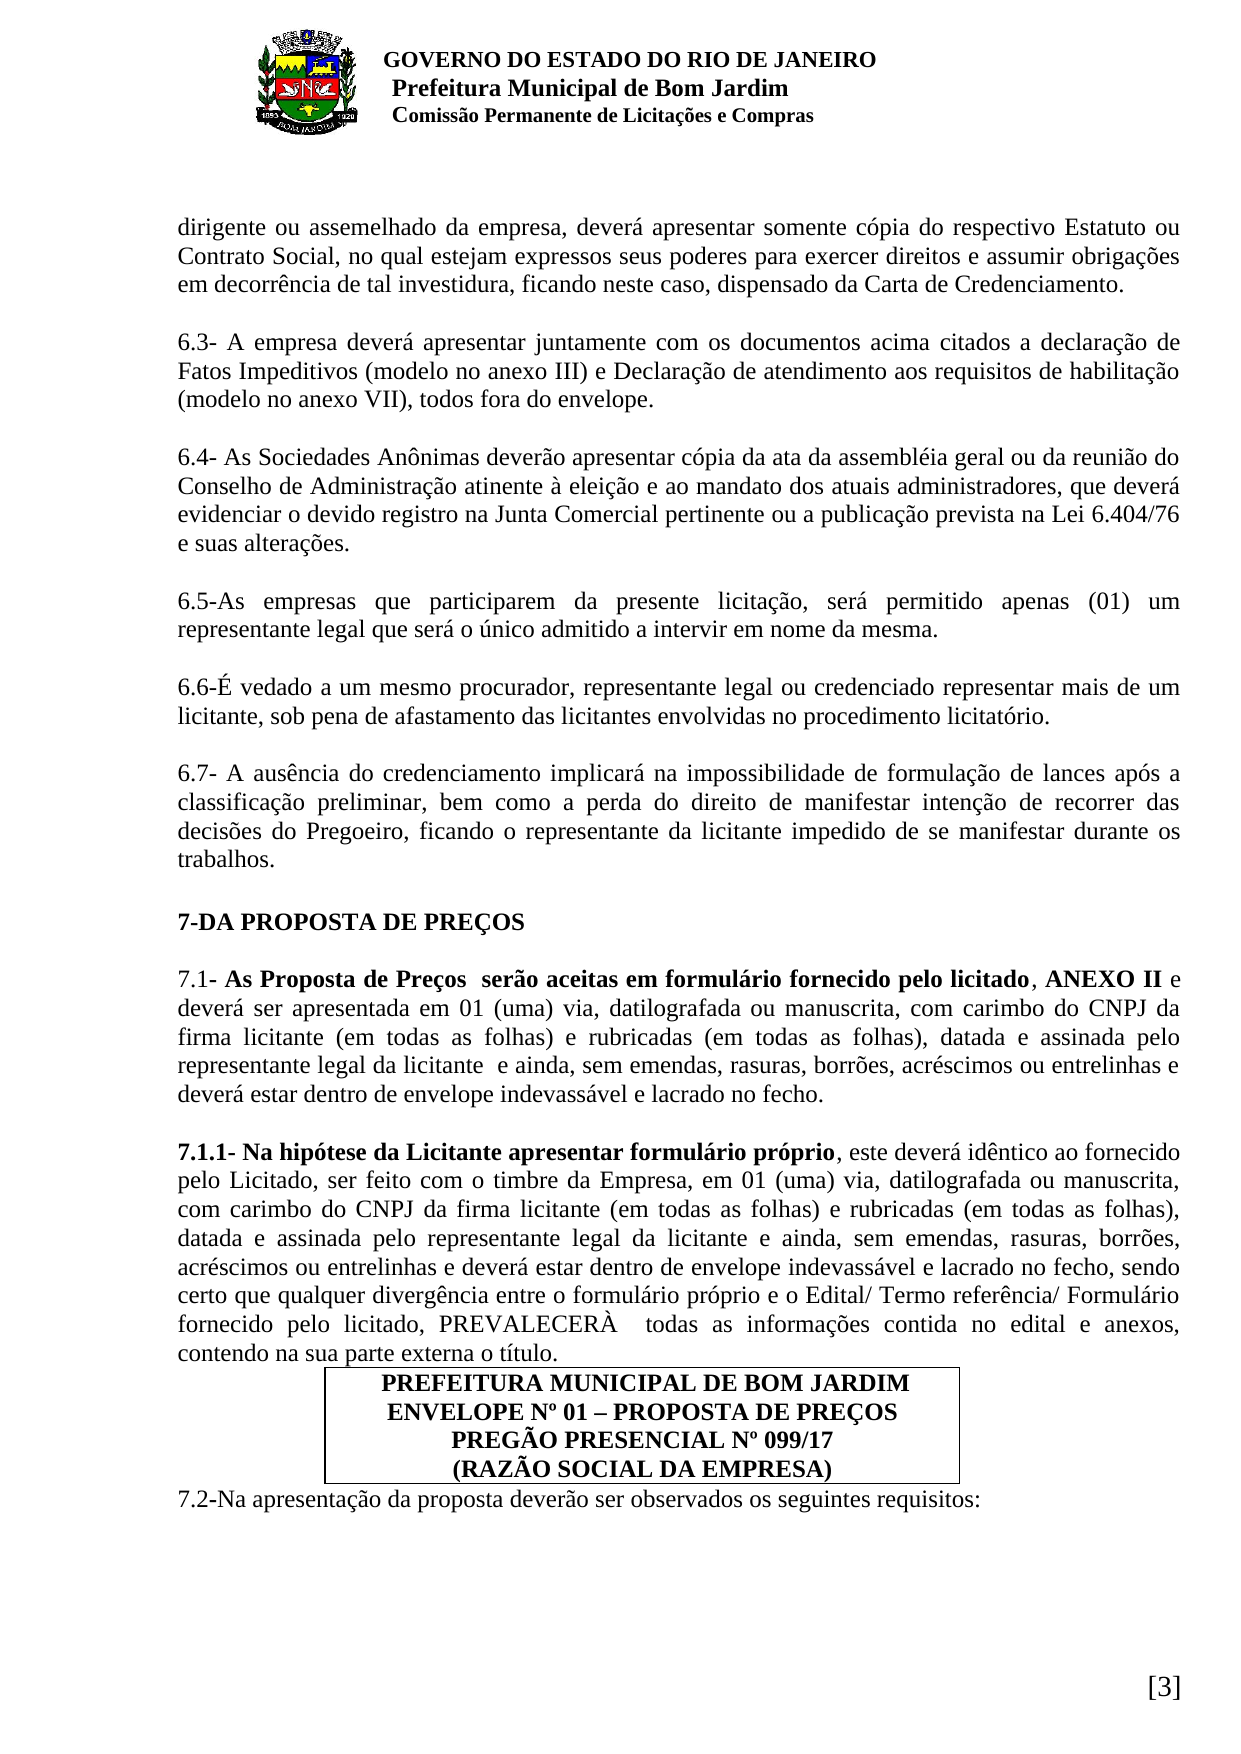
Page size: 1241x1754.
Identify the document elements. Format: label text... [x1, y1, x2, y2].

text 7.1.1- Na hipótese da Licitante apresentar formulário próprio, este deverá idêntico ao fornecido pelo Licitado, ser feito com o timbre da Empresa, em 01 (uma) via, datilografada ou manuscrita, com carimbo do CNPJ da firma licitante (em todas as folhas) e rubricadas (em todas as folhas), datada e assinada pelo representante legal da licitante e ainda, sem emendas, rasuras, borrões, acréscimos ou entrelinhas e deverá estar dentro de envelope indevassável e lacrado no fecho, sendo certo que qualquer divergência entre o formulário próprio e o Edital/ Termo referência/ Formulário fornecido pelo licitado, PREVALECERÀ todas as informações contida no edital e anexos, contendo na sua parte externa o título. [177, 1137, 1181, 1367]
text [177, 212, 1181, 298]
text 6.6-É vedado a um mesmo procurador, representante legal ou credenciado representar mais de um licitante, sob pena de afastamento das licitantes envolvidas no procedimento licitatório. [177, 672, 1181, 729]
text 6.5-As empresas que participarem da presente licitação, será permitido apenas (01) um representante legal que será o único admitido a intervir em nome da mesma. [177, 586, 1181, 643]
text 7-DA PROPOSTA DE PREÇOS [177, 907, 1181, 936]
text 7.1- As Proposta de Preços serão aceitas em formulário fornecido pelo licitado, ANEXO II e deverá ser apresentada em 01 (uma) via, datilografada ou manuscrita, com carimbo do CNPJ da firma licitante (em todas as folhas) e rubricadas (em todas as folhas), datada e assinada pelo representante legal da licitante e ainda, sem emendas, rasuras, borrões, acréscimos ou entrelinhas e deverá estar dentro de envelope indevassável e lacrado no fecho. [177, 964, 1181, 1108]
text 7.2-Na apresentação da proposta deverão ser observados os seguintes requisitos: [177, 1484, 1181, 1513]
text 6.3- A empresa deverá apresentar juntamente com os documentos acima citados a declaração de Fatos Impeditivos (modelo no anexo III) e Declaração de atendimento aos requisitos de habilitação (modelo no anexo VII), todos fora do envelope. [177, 327, 1181, 413]
text 6.4- As Sociedades Anônimas deverão apresentar cópia da ata da assembléia geral ou da reunião do Conselho de Administração atinente à eleição e ao mandato dos atuais administradores, que deverá evidenciar o devido registro na Junta Comercial pertinente ou a publicação prevista na Lei 6.404/76 e suas alterações. [177, 442, 1181, 557]
table_header PREFEITURA MUNICIPAL DE BOM JARDIM ENVELOPE Nº 01 – PROPOSTA DE PREÇOS PREGÃO PRESENCIAL Nº 099/17 (RAZÃO SOCIAL DA EMPRESA) [326, 1368, 959, 1483]
text 6.7- A ausência do credenciamento implicará na impossibilidade de formulação de lances após a classificação preliminar, bem como a perda do direito de manifestar intenção de recorrer das decisões do Pregoeiro, ficando o representante da licitante impedido de se manifestar durante os trabalhos. [177, 758, 1181, 873]
picture [253, 27, 359, 137]
